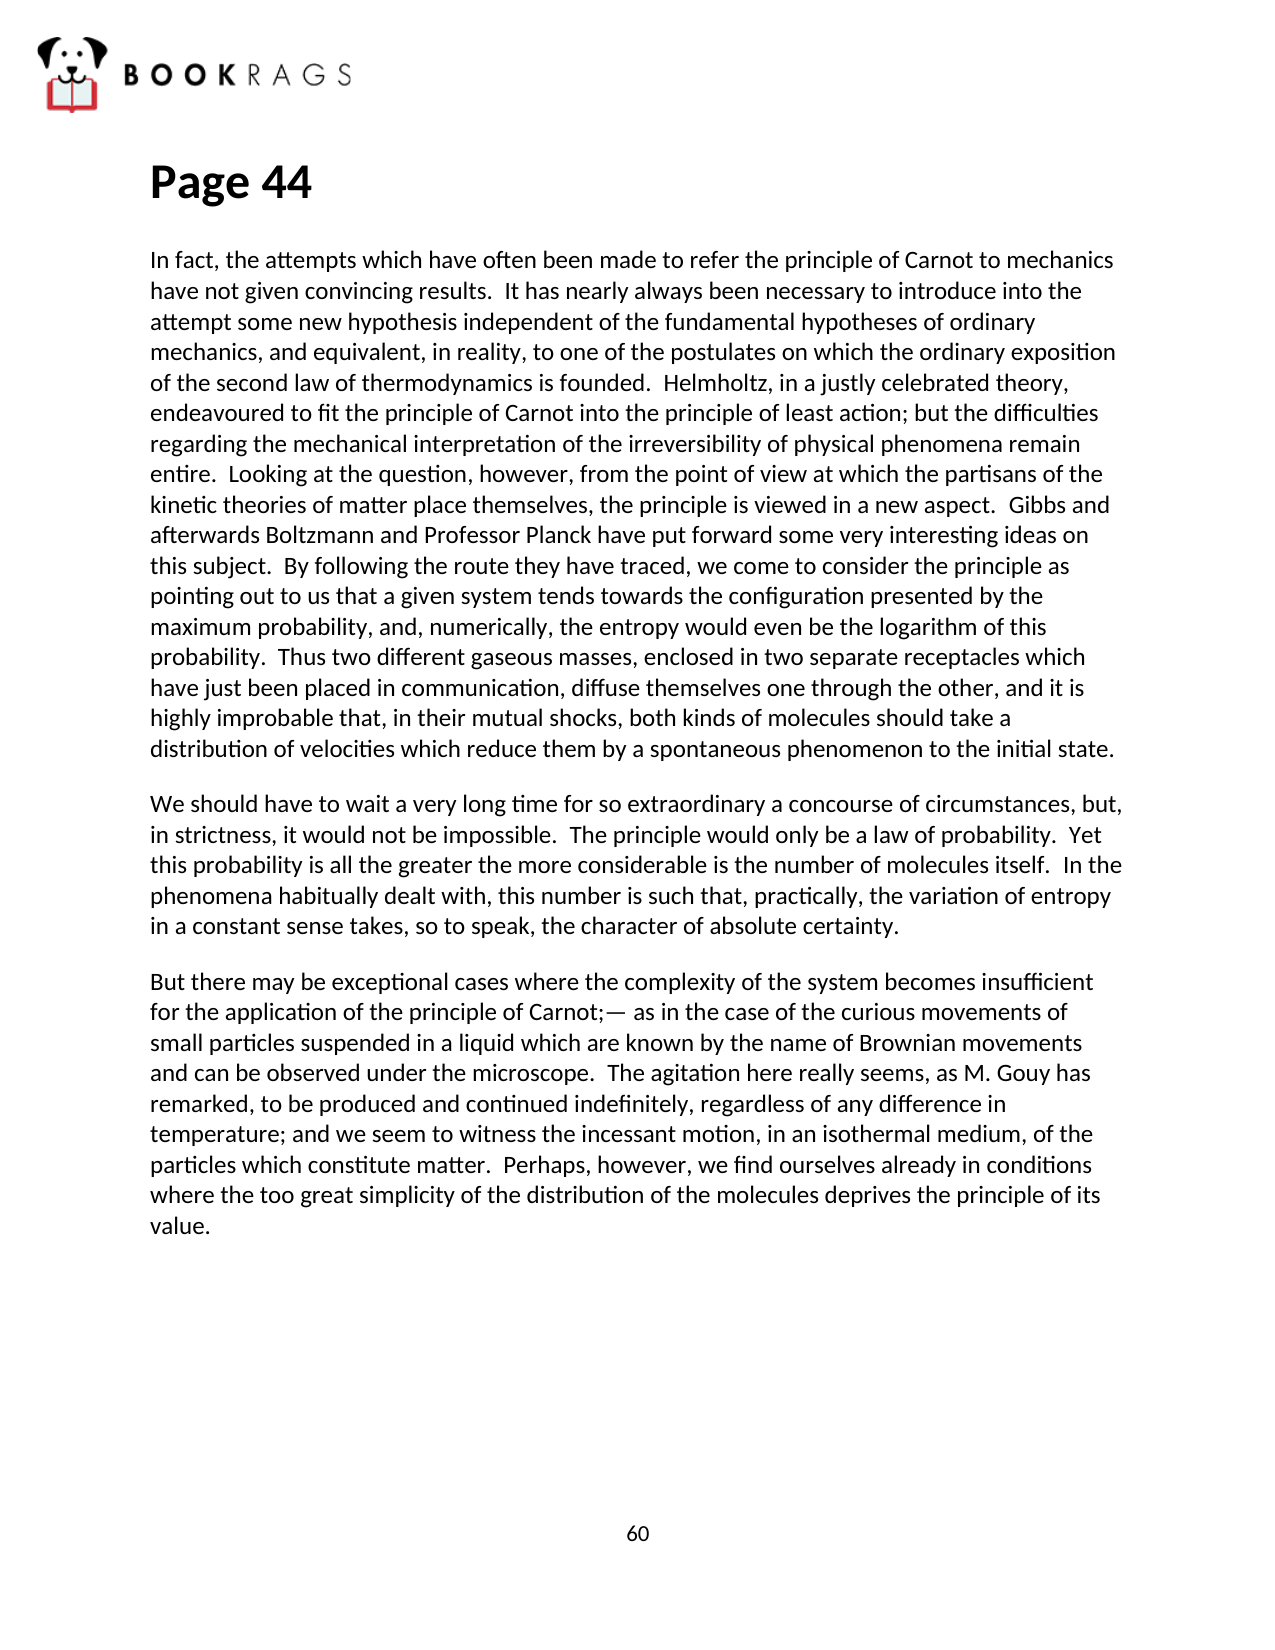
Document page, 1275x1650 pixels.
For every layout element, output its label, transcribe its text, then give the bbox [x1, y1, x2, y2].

text But there may be exceptional cases where the complexity of the system becomes insufficient for the application of the principle of Carnot;—­ as in the case of the curious movements of small particles suspended in a liquid which are known by the name of Brownian movements and can be observed under the microscope. The agitation here really seems, as M. Gouy has remarked, to be produced and continued indefinitely, regardless of any difference in temperature; and we seem to witness the incessant motion, in an isothermal medium, of the particles which constitute matter. Perhaps, however, we find ourselves already in conditions where the too great simplicity of the distribution of the molecules deprives the principle of its value. [150, 966, 1125, 1241]
text We should have to wait a very long time for so extraordinary a concourse of circumstances, but, in strictness, it would not be impossible. The principle would only be a law of probability. Yet this probability is all the greater the more considerable is the number of molecules itself. In the phenomena habitually dealt with, this number is such that, practically, the variation of entropy in a constant sense takes, so to speak, the character of absolute certainty. [150, 788, 1125, 941]
text In fact, the attempts which have often been made to refer the principle of Carnot to mechanics have not given convincing results. It has nearly always been necessary to introduce into the attempt some new hypothesis independent of the fundamental hypotheses of ordinary mechanics, and equivalent, in reality, to one of the postulates on which the ordinary exposition of the second law of thermodynamics is founded. Helmholtz, in a justly celebrated theory, endeavoured to fit the principle of Carnot into the principle of least action; but the difficulties regarding the mechanical interpretation of the irreversibility of physical phenomena remain entire. Looking at the question, however, from the point of view at which the partisans of the kinetic theories of matter place themselves, the principle is viewed in a new aspect. Gibbs and afterwards Boltzmann and Professor Planck have put forward some very interesting ideas on this subject. By following the route they have traced, we come to consider the principle as pointing out to us that a given system tends towards the configuration presented by the maximum probability, and, numerically, the entropy would even be the logarithm of this probability. Thus two different gaseous masses, enclosed in two separate receptacles which have just been placed in communication, diffuse themselves one through the other, and it is highly improbable that, in their mutual shocks, both kinds of molecules should take a distribution of velocities which reduce them by a spontaneous phenomenon to the initial state. [150, 244, 1125, 763]
picture [37, 37, 351, 113]
text Page 44 [150, 150, 1125, 211]
